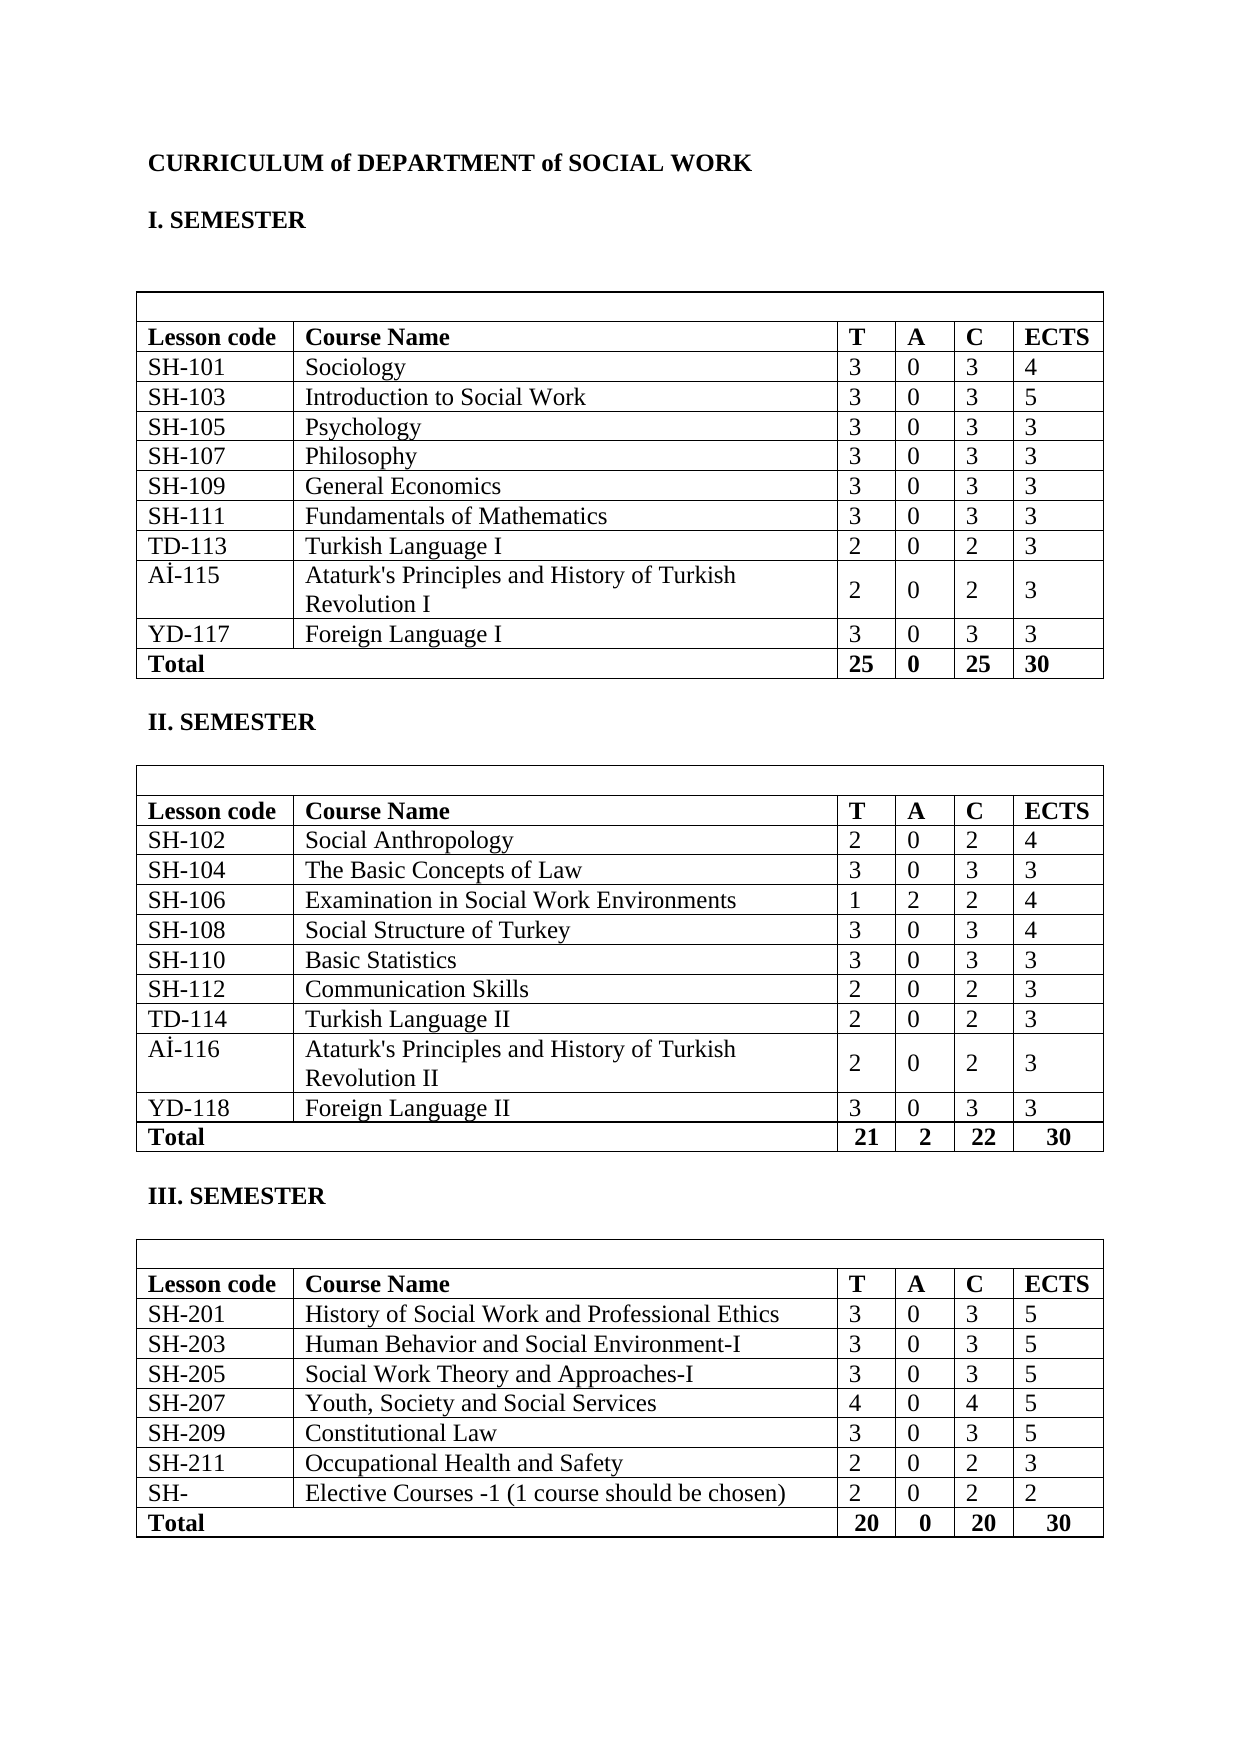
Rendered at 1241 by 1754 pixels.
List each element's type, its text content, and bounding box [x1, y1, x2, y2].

table_cell 0 [896, 1389, 954, 1417]
table_cell 5 [1014, 1418, 1103, 1447]
table_cell 3 [838, 619, 895, 648]
table_cell SH-207 [137, 1389, 293, 1417]
table_cell 3 [838, 441, 895, 470]
table_cell 3 [1014, 412, 1103, 440]
table_cell SH-104 [137, 855, 293, 884]
table_cell 3 [838, 1299, 895, 1328]
table_cell 4 [1014, 915, 1103, 944]
table_cell 0 [896, 1299, 954, 1328]
table_cell 5 [1014, 1359, 1103, 1387]
table_cell 2 [838, 1034, 895, 1092]
table_cell 3 [1014, 441, 1103, 470]
table_cell 3 [838, 1329, 895, 1358]
table_cell 30 [1014, 1123, 1103, 1151]
table_cell 25 [838, 649, 895, 678]
table_cell 0 [896, 915, 954, 944]
table_cell 3 [955, 441, 1013, 470]
table_cell Communication Skills [294, 975, 837, 1003]
table_cell 0 [896, 1448, 954, 1477]
table_cell 1 [838, 885, 895, 914]
table_cell SH- [137, 1478, 293, 1507]
table_cell C [955, 796, 1013, 824]
table_cell 0 [896, 1508, 954, 1536]
table_cell SH-110 [137, 945, 293, 973]
table_header [137, 766, 1103, 795]
table_cell 2 [896, 1123, 954, 1151]
table_cell Total [137, 1508, 837, 1536]
table_cell ECTS [1014, 322, 1103, 351]
table_cell 3 [955, 915, 1013, 944]
table_cell 3 [955, 352, 1013, 381]
table_cell 0 [896, 501, 954, 530]
table_cell A [896, 796, 954, 824]
table_cell SH-106 [137, 885, 293, 914]
table_cell TD-114 [137, 1004, 293, 1033]
table_cell 2 [838, 1004, 895, 1033]
table_cell 3 [838, 1093, 895, 1121]
table_cell Lesson code [137, 322, 293, 351]
table_cell 3 [838, 945, 895, 973]
table_cell Course Name [294, 322, 837, 351]
table_cell 3 [955, 1359, 1013, 1387]
table_cell 21 [838, 1123, 895, 1151]
table_cell 2 [955, 561, 1013, 618]
table_cell 3 [955, 855, 1013, 884]
table_cell 3 [1014, 471, 1103, 500]
table_cell ECTS [1014, 796, 1103, 824]
table_cell 4 [1014, 826, 1103, 854]
table_cell 0 [896, 1478, 954, 1507]
table_cell 3 [838, 471, 895, 500]
table_cell Ataturk's Principles and History of Turkish Revolution I [294, 561, 837, 618]
table_cell 3 [1014, 561, 1103, 618]
table_cell 0 [896, 945, 954, 973]
table_cell SH-102 [137, 826, 293, 854]
table_cell SH-205 [137, 1359, 293, 1387]
table_cell TD-113 [137, 531, 293, 559]
table_cell 2 [838, 561, 895, 618]
table_cell 0 [896, 382, 954, 411]
table_cell 2 [955, 885, 1013, 914]
table_cell Examination in Social Work Environments [294, 885, 837, 914]
text I. SEMESTER [148, 205, 1093, 234]
table_cell Social Anthropology [294, 826, 837, 854]
table_cell 3 [955, 1418, 1013, 1447]
table_cell Youth, Society and Social Services [294, 1389, 837, 1417]
table_cell SH-105 [137, 412, 293, 440]
table_header [137, 1240, 1103, 1268]
table_cell 2 [955, 1478, 1013, 1507]
table_header [137, 293, 1103, 321]
table_cell 5 [1014, 1389, 1103, 1417]
table_cell 3 [838, 1359, 895, 1387]
table_cell 30 [1014, 649, 1103, 678]
table_cell 3 [1014, 945, 1103, 973]
table_cell 2 [896, 885, 954, 914]
table_cell General Economics [294, 471, 837, 500]
table_cell ECTS [1014, 1269, 1103, 1298]
table_cell YD-117 [137, 619, 293, 648]
table_cell SH-211 [137, 1448, 293, 1477]
table_cell 0 [896, 855, 954, 884]
table_cell SH-112 [137, 975, 293, 1003]
table_cell 0 [896, 471, 954, 500]
table_cell Social Structure of Turkey [294, 915, 837, 944]
table_cell 0 [896, 1329, 954, 1358]
table_cell Course Name [294, 1269, 837, 1298]
table_cell SH-209 [137, 1418, 293, 1447]
table_cell 3 [1014, 1004, 1103, 1033]
table_cell 3 [838, 412, 895, 440]
table_cell 0 [896, 826, 954, 854]
table_cell Turkish Language II [294, 1004, 837, 1033]
table_cell 3 [1014, 531, 1103, 559]
table_cell Total [137, 649, 837, 678]
table_cell 5 [1014, 382, 1103, 411]
table_cell SH-111 [137, 501, 293, 530]
table_cell 3 [1014, 1093, 1103, 1121]
table_cell 2 [955, 1004, 1013, 1033]
table_cell 0 [896, 649, 954, 678]
table_cell 3 [955, 945, 1013, 973]
table_cell 20 [955, 1508, 1013, 1536]
table_cell 3 [955, 1093, 1013, 1121]
table_cell 3 [838, 352, 895, 381]
table_cell Aİ-115 [137, 561, 293, 618]
table_cell 2 [955, 975, 1013, 1003]
table_cell 3 [838, 501, 895, 530]
table_cell SH-109 [137, 471, 293, 500]
table_cell 0 [896, 1034, 954, 1092]
table_cell 0 [896, 561, 954, 618]
table_cell YD-118 [137, 1093, 293, 1121]
text II. SEMESTER [148, 707, 1093, 736]
table_cell Lesson code [137, 1269, 293, 1298]
table_cell 20 [838, 1508, 895, 1536]
table_cell Turkish Language I [294, 531, 837, 559]
table_cell SH-201 [137, 1299, 293, 1328]
table_cell Foreign Language I [294, 619, 837, 648]
table_cell 0 [896, 352, 954, 381]
table_cell 5 [1014, 1329, 1103, 1358]
table_cell 3 [955, 412, 1013, 440]
table_cell SH-101 [137, 352, 293, 381]
table_cell 4 [1014, 885, 1103, 914]
table_cell A [896, 322, 954, 351]
table_cell Foreign Language II [294, 1093, 837, 1121]
table_cell 3 [955, 382, 1013, 411]
table_cell 3 [955, 1299, 1013, 1328]
table_cell Fundamentals of Mathematics [294, 501, 837, 530]
table_cell 3 [1014, 855, 1103, 884]
text CURRICULUM of DEPARTMENT of SOCIAL WORK [148, 148, 1093, 176]
table_cell Psychology [294, 412, 837, 440]
table_cell Basic Statistics [294, 945, 837, 973]
text III. SEMESTER [148, 1181, 1093, 1210]
table_cell Constitutional Law [294, 1418, 837, 1447]
table_cell 2 [838, 1478, 895, 1507]
table_cell 3 [838, 1418, 895, 1447]
table_cell 4 [1014, 352, 1103, 381]
table_cell 2 [955, 531, 1013, 559]
table_cell 22 [955, 1123, 1013, 1151]
table_cell 30 [1014, 1508, 1103, 1536]
table_cell 2 [955, 1448, 1013, 1477]
table_cell 0 [896, 531, 954, 559]
table_cell Occupational Health and Safety [294, 1448, 837, 1477]
table_cell 3 [955, 619, 1013, 648]
table_cell 0 [896, 1004, 954, 1033]
table_cell 0 [896, 1359, 954, 1387]
table_cell T [838, 1269, 895, 1298]
table_cell 3 [1014, 975, 1103, 1003]
table_cell T [838, 796, 895, 824]
table_cell The Basic Concepts of Law [294, 855, 837, 884]
table_cell C [955, 322, 1013, 351]
table_cell 0 [896, 975, 954, 1003]
table_cell 2 [838, 975, 895, 1003]
table_cell SH-203 [137, 1329, 293, 1358]
table_cell 2 [955, 826, 1013, 854]
table_cell SH-107 [137, 441, 293, 470]
table_cell SH-103 [137, 382, 293, 411]
table_cell 25 [955, 649, 1013, 678]
table_cell Sociology [294, 352, 837, 381]
table_cell 0 [896, 412, 954, 440]
table_cell Social Work Theory and Approaches-I [294, 1359, 837, 1387]
table_cell T [838, 322, 895, 351]
table_cell 5 [1014, 1299, 1103, 1328]
table_cell Total [137, 1123, 837, 1151]
table_cell 3 [838, 382, 895, 411]
table_cell 3 [955, 501, 1013, 530]
table_cell Philosophy [294, 441, 837, 470]
table_cell 3 [1014, 1448, 1103, 1477]
table_cell 3 [955, 471, 1013, 500]
table_cell 4 [838, 1389, 895, 1417]
table_cell C [955, 1269, 1013, 1298]
table_cell 2 [838, 826, 895, 854]
table_cell 4 [955, 1389, 1013, 1417]
table_cell 0 [896, 619, 954, 648]
table_cell Introduction to Social Work [294, 382, 837, 411]
table_cell History of Social Work and Professional Ethics [294, 1299, 837, 1328]
table_cell 0 [896, 441, 954, 470]
table_cell A [896, 1269, 954, 1298]
table_cell SH-108 [137, 915, 293, 944]
table_cell 3 [1014, 501, 1103, 530]
table_cell 3 [838, 915, 895, 944]
table_cell 3 [1014, 619, 1103, 648]
table_cell 2 [1014, 1478, 1103, 1507]
table_cell Elective Courses -1 (1 course should be chosen) [294, 1478, 837, 1507]
table_cell 3 [1014, 1034, 1103, 1092]
table_cell 0 [896, 1093, 954, 1121]
table_cell Aİ-116 [137, 1034, 293, 1092]
table_cell 0 [896, 1418, 954, 1447]
table_cell Ataturk's Principles and History of Turkish Revolution II [294, 1034, 837, 1092]
table_cell 3 [838, 855, 895, 884]
table_cell 2 [838, 531, 895, 559]
table_cell Human Behavior and Social Environment-I [294, 1329, 837, 1358]
table_cell 2 [838, 1448, 895, 1477]
table_cell Course Name [294, 796, 837, 824]
table_cell Lesson code [137, 796, 293, 824]
table_cell 2 [955, 1034, 1013, 1092]
table_cell 3 [955, 1329, 1013, 1358]
